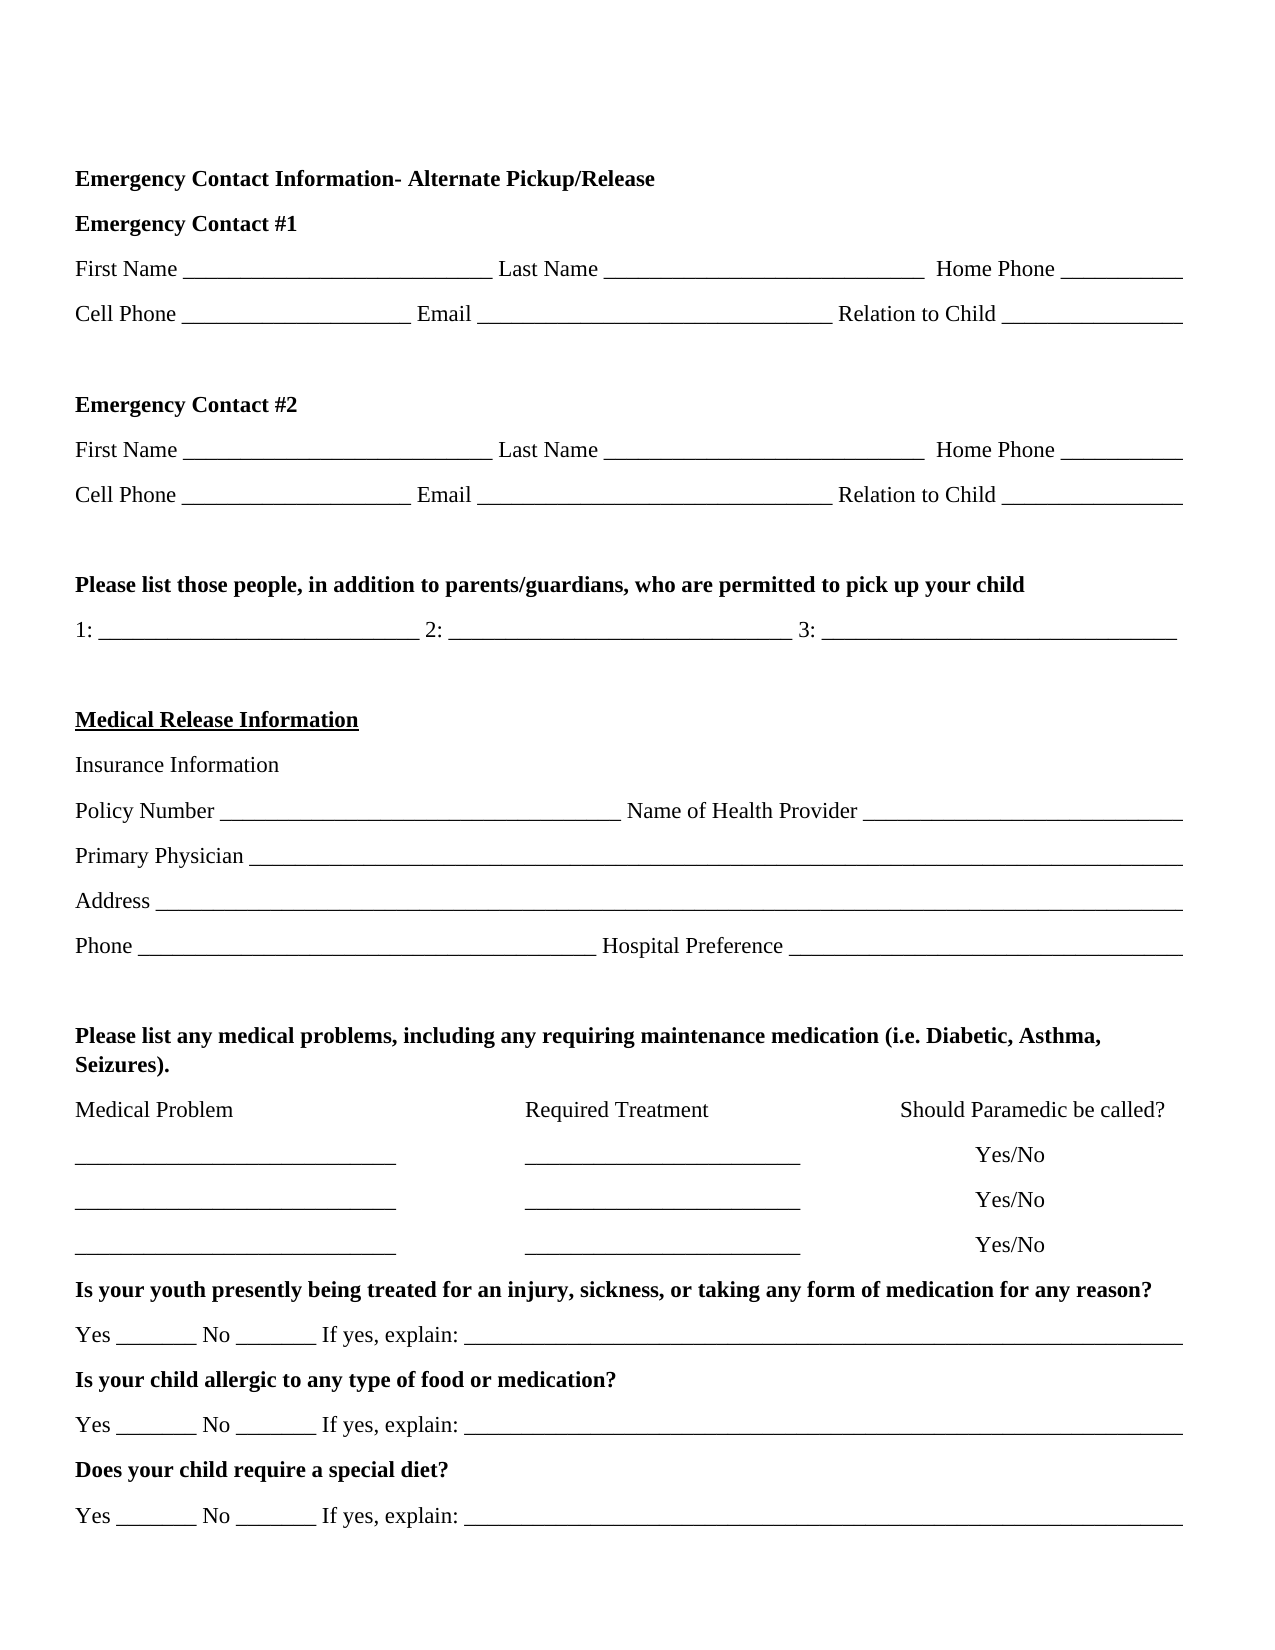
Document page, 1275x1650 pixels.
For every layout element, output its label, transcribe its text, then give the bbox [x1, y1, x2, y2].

text Is your youth presently being treated for an injury, sickness, or taking any form of medication for any reason? [75, 1276, 1183, 1302]
text Please list any medical problems, including any requiring maintenance medication (i.e. Diabetic, Asthma, Seizures). [75, 1022, 1183, 1077]
text Cell Phone ____________________ Email _______________________________ Relation to Child _________________ [75, 301, 1183, 327]
text Emergency Contact #2 [75, 391, 1183, 417]
text Policy Number ___________________________________ Name of Health Provider _____________________________ [75, 797, 1183, 823]
text Is your child allergic to any type of food or medication? [75, 1366, 1183, 1393]
text Emergency Contact Information- Alternate Pickup/Release [75, 165, 1200, 192]
text Primary Physician __________________________________________________________________________________ [75, 842, 1183, 868]
text ____________________________ ________________________ Yes/No [75, 1141, 1183, 1167]
text Does your child require a special diet? [75, 1457, 1183, 1483]
text First Name ___________________________ Last Name ____________________________ Home Phone ____________ [75, 436, 1183, 462]
text ____________________________ ________________________ Yes/No [75, 1186, 1183, 1212]
text Medical Problem Required Treatment Should Paramedic be called? [75, 1096, 1183, 1122]
text Please list those people, in addition to parents/guardians, who are permitted to pick up your child [75, 571, 1183, 597]
text Insurance Information [75, 752, 1183, 778]
text Medical Release Information [75, 706, 1183, 733]
text Yes _______ No _______ If yes, explain: ________________________________________________________________ [75, 1502, 1183, 1528]
text Cell Phone ____________________ Email _______________________________ Relation to Child _________________ [75, 481, 1183, 507]
text Address ___________________________________________________________________________________________ [75, 887, 1183, 913]
text Yes _______ No _______ If yes, explain: ________________________________________________________________ [75, 1321, 1183, 1348]
text ____________________________ ________________________ Yes/No [75, 1231, 1183, 1257]
text 1: ____________________________ 2: ______________________________ 3: _______________________________ [75, 616, 1183, 643]
text Emergency Contact #1 [75, 210, 1200, 237]
text Phone ________________________________________ Hospital Preference ___________________________________ [75, 932, 1183, 958]
text First Name ___________________________ Last Name ____________________________ Home Phone ____________ [75, 255, 1200, 282]
text Yes _______ No _______ If yes, explain: ________________________________________________________________ [75, 1411, 1183, 1438]
